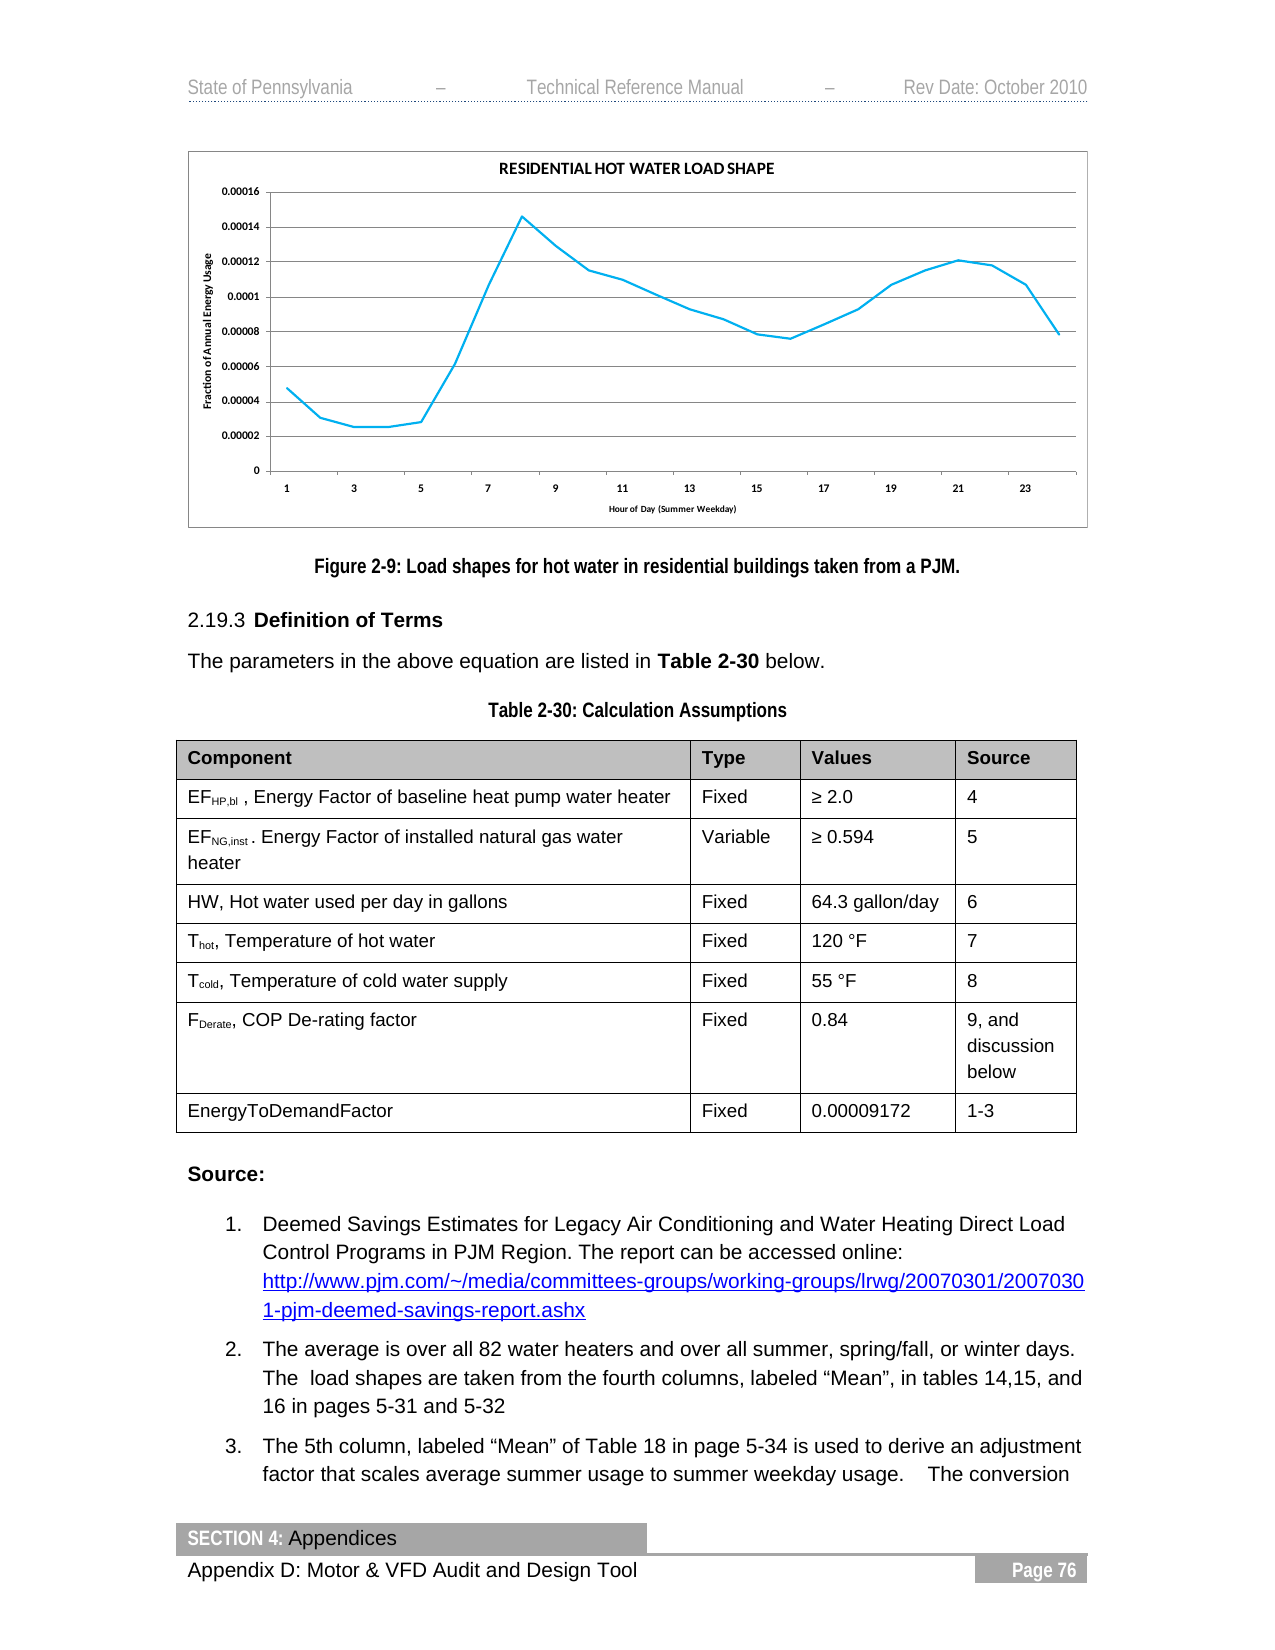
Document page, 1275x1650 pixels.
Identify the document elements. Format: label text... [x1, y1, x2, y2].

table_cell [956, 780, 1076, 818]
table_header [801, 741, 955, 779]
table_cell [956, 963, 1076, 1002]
list Deemed Savings Estimates for Legacy Air Conditioning and Water Heating Direct Load Control Programs in PJM Region. The report can be accessed online: http://www.pjm.com/~/media/committees-groups/working-groups/lrwg/20070301/20070301-pjm-deemed-savings-report.ashx [225, 1211, 1087, 1322]
list The average is over all 82 water heaters and over all summer, spring/fall, or winter days. The load shapes are taken from the fourth columns, labeled “Mean”, in tables 14,15, and 16 in pages 5-31 and 5-32 [225, 1337, 1087, 1418]
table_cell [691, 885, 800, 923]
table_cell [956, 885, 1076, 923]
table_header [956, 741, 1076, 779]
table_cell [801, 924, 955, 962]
text Source: [187, 1162, 1087, 1186]
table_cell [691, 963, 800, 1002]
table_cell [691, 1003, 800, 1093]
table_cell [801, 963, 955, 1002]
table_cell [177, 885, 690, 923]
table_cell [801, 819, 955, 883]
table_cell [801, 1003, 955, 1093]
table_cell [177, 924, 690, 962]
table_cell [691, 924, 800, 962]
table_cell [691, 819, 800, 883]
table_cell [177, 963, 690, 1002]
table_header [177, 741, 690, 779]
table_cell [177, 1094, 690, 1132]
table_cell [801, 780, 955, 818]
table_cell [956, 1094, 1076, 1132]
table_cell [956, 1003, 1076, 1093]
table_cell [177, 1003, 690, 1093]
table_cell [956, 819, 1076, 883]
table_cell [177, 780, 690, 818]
text Figure 2-9: Load shapes for hot water in residential buildings taken from a PJM. [187, 554, 1087, 578]
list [225, 1433, 1087, 1486]
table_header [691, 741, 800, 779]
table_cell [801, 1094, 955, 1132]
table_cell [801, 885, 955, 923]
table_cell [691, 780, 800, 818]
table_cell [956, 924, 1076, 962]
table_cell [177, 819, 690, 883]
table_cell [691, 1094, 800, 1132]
subtitle Definition of Terms [187, 607, 1087, 631]
